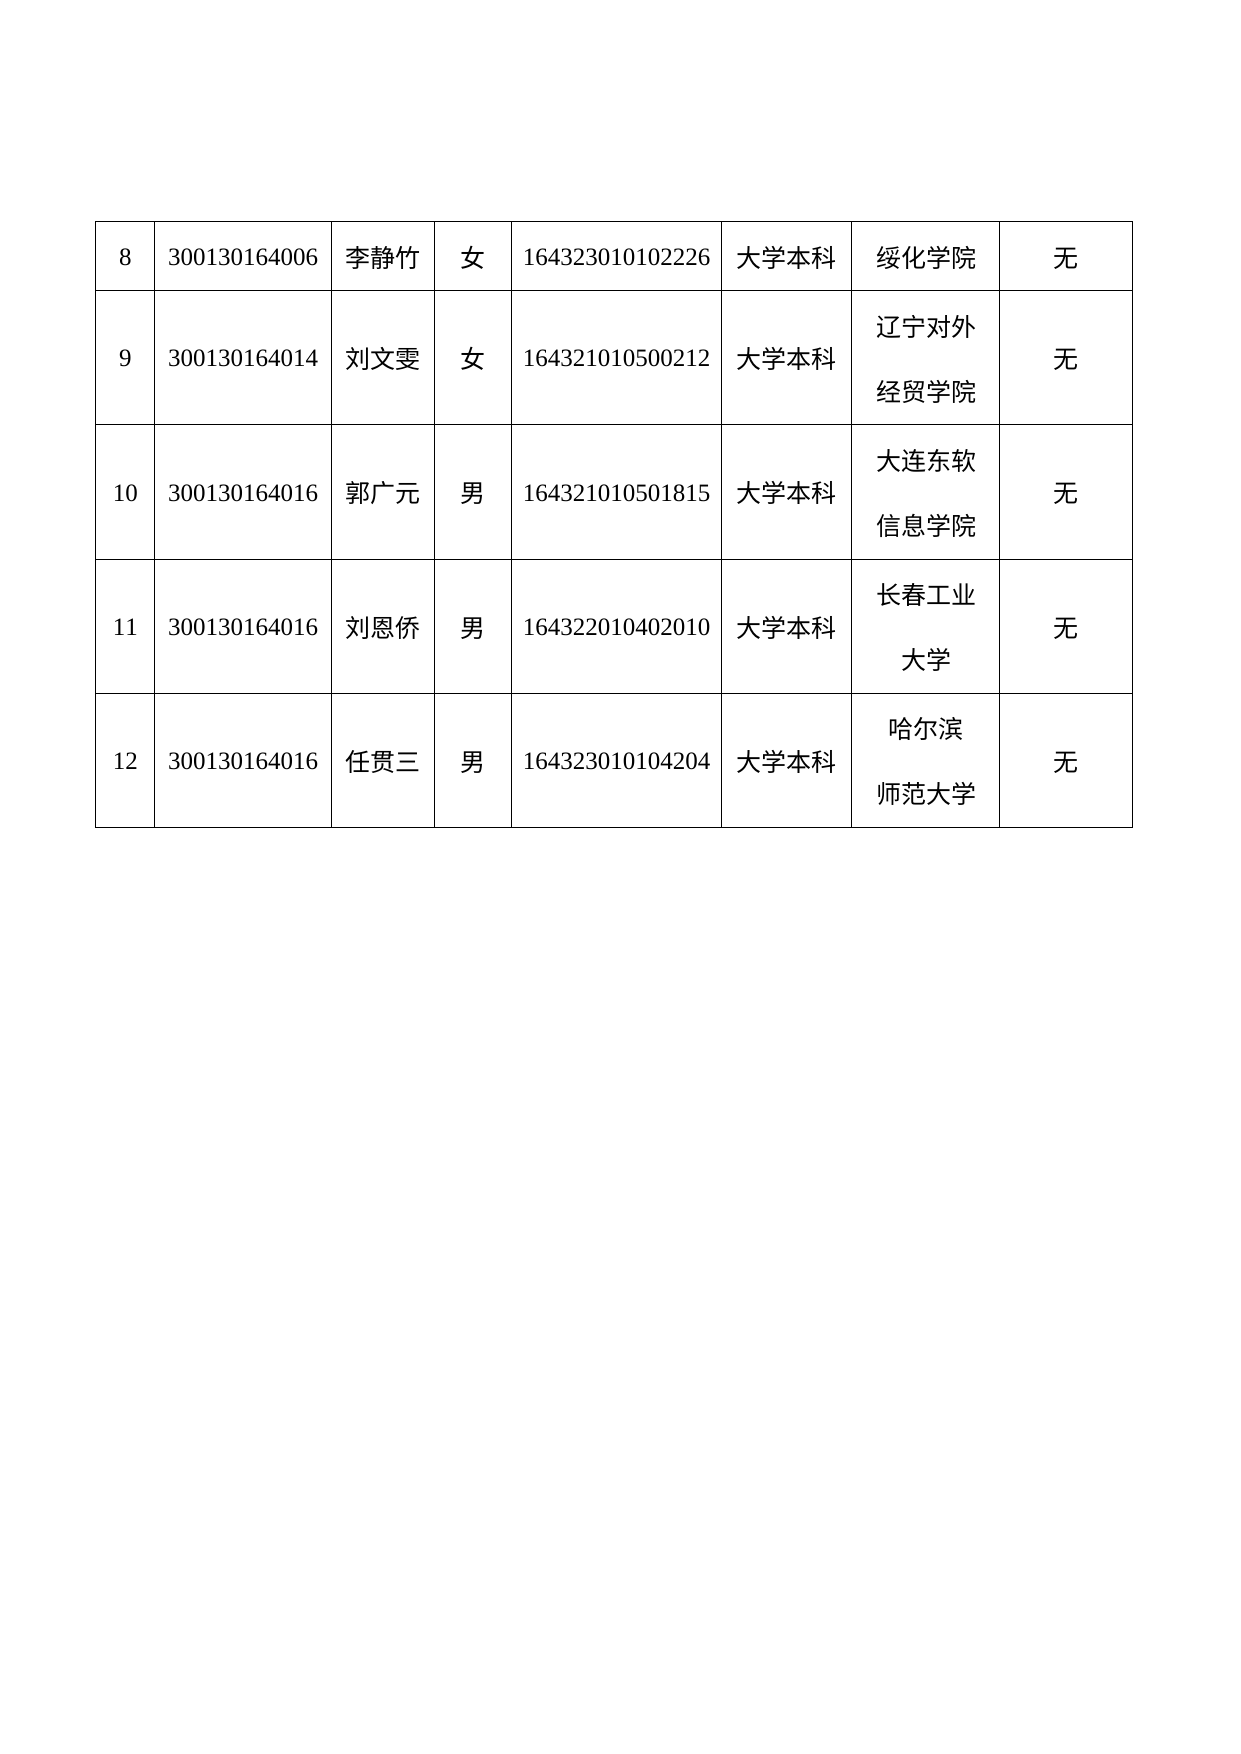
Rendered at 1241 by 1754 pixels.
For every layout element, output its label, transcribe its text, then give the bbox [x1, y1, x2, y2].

table_cell 大学本科 [722, 425, 851, 558]
table_cell 刘恩侨 [332, 560, 434, 693]
table_cell 164322010402010 [512, 560, 721, 693]
table_cell 300130164016 [155, 694, 331, 827]
table_cell 男 [435, 425, 511, 558]
table_cell 300130164014 [155, 291, 331, 424]
table_cell 大学本科 [722, 694, 851, 827]
table_cell 大学本科 [722, 222, 851, 290]
table_cell 164321010501815 [512, 425, 721, 558]
table_cell 10 [96, 425, 154, 558]
table_cell 女 [435, 291, 511, 424]
table_cell 刘文雯 [332, 291, 434, 424]
table_cell 12 [96, 694, 154, 827]
table_cell 郭广元 [332, 425, 434, 558]
table_cell 大学本科 [722, 291, 851, 424]
table_cell 男 [435, 560, 511, 693]
table_cell 300130164016 [155, 560, 331, 693]
table_cell 无 [1000, 222, 1132, 290]
table_cell 无 [1000, 425, 1132, 558]
table_cell 辽宁对外 经贸学院 [852, 291, 999, 424]
table_cell 9 [96, 291, 154, 424]
table_cell 300130164016 [155, 425, 331, 558]
table_cell 300130164006 [155, 222, 331, 290]
table_cell 绥化学院 [852, 222, 999, 290]
table_cell 长春工业 大学 [852, 560, 999, 693]
table_cell 无 [1000, 694, 1132, 827]
table_cell 哈尔滨 师范大学 [852, 694, 999, 827]
table_cell 164323010102226 [512, 222, 721, 290]
table_cell 无 [1000, 291, 1132, 424]
table_cell 164321010500212 [512, 291, 721, 424]
table_cell 无 [1000, 560, 1132, 693]
table_cell 男 [435, 694, 511, 827]
table_cell 大连东软 信息学院 [852, 425, 999, 558]
table_cell 164323010104204 [512, 694, 721, 827]
table_cell 李静竹 [332, 222, 434, 290]
table_cell 女 [435, 222, 511, 290]
table_cell 任贯三 [332, 694, 434, 827]
table_cell 11 [96, 560, 154, 693]
table_cell 8 [96, 222, 154, 290]
table_cell 大学本科 [722, 560, 851, 693]
